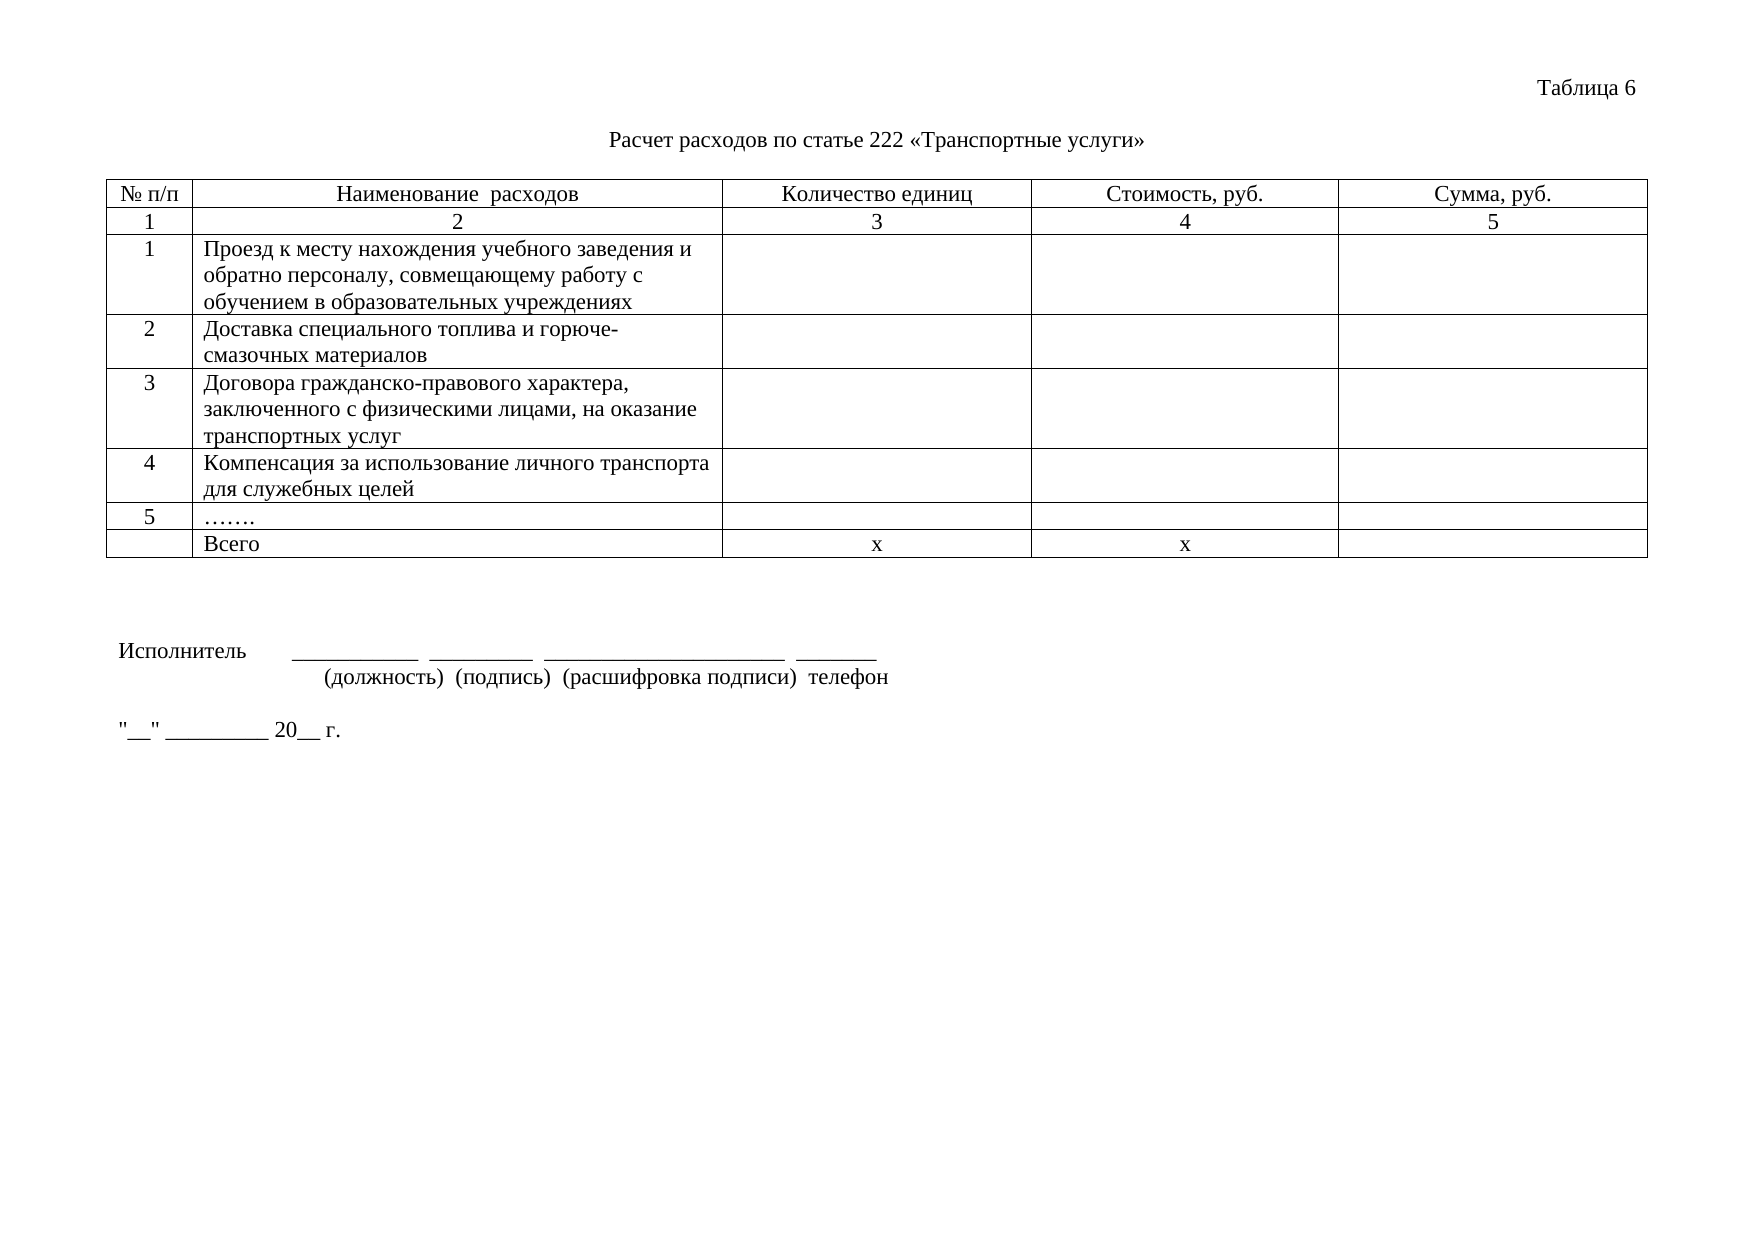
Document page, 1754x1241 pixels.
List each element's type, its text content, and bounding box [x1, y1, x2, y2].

table_cell [1339, 449, 1647, 502]
table_cell [723, 449, 1031, 502]
table_cell х [723, 530, 1031, 557]
text Расчет расходов по статье 222 «Транспортные услуги» [118, 127, 1636, 153]
table_cell 2 [193, 208, 722, 234]
table_cell ……. [193, 503, 722, 529]
table_cell 1 [107, 208, 192, 234]
table_cell 1 [107, 235, 192, 314]
table_cell Доставка специального топлива и горюче-смазочных материалов [193, 315, 722, 368]
table_cell [107, 530, 192, 557]
table_cell [723, 315, 1031, 368]
table_cell 5 [1339, 208, 1647, 234]
table_cell [1339, 503, 1647, 529]
table_cell Проезд к месту нахождения учебного заведения и обратно персоналу, совмещающему работу с обучением в образовательных учреждениях [193, 235, 722, 314]
table_header Количество единиц [723, 180, 1031, 207]
table_cell [1032, 449, 1338, 502]
table_cell [1339, 369, 1647, 448]
table_header № п/п [107, 180, 192, 207]
table_cell х [1032, 530, 1338, 557]
table_cell [723, 235, 1031, 314]
table_cell 4 [107, 449, 192, 502]
text Исполнитель ___________ _________ _____________________ _______ [118, 637, 1636, 663]
table_cell Договора гражданско-правового характера, заключенного с физическими лицами, на оказание транспортных услуг [193, 369, 722, 448]
text (должность) (подпись) (расшифровка подписи) телефон [118, 663, 1636, 689]
table_header Сумма, руб. [1339, 180, 1647, 207]
table_cell [1339, 235, 1647, 314]
text Таблица 6 [118, 74, 1636, 100]
table_cell [1032, 315, 1338, 368]
table_cell [1339, 315, 1647, 368]
table_cell 5 [107, 503, 192, 529]
text "__" _________ 20__ г. [118, 716, 1636, 742]
table_cell [723, 369, 1031, 448]
table_header Стоимость, руб. [1032, 180, 1338, 207]
table_cell 4 [1032, 208, 1338, 234]
table_cell 2 [107, 315, 192, 368]
table_cell [1339, 530, 1647, 557]
table_cell Всего [193, 530, 722, 557]
table_cell 3 [723, 208, 1031, 234]
table_cell [1032, 235, 1338, 314]
table_cell [1032, 369, 1338, 448]
table_cell [1032, 503, 1338, 529]
table_header Наименование расходов [193, 180, 722, 207]
table_cell 3 [107, 369, 192, 448]
table_cell [723, 503, 1031, 529]
table_cell Компенсация за использование личного транспорта для служебных целей [193, 449, 722, 502]
